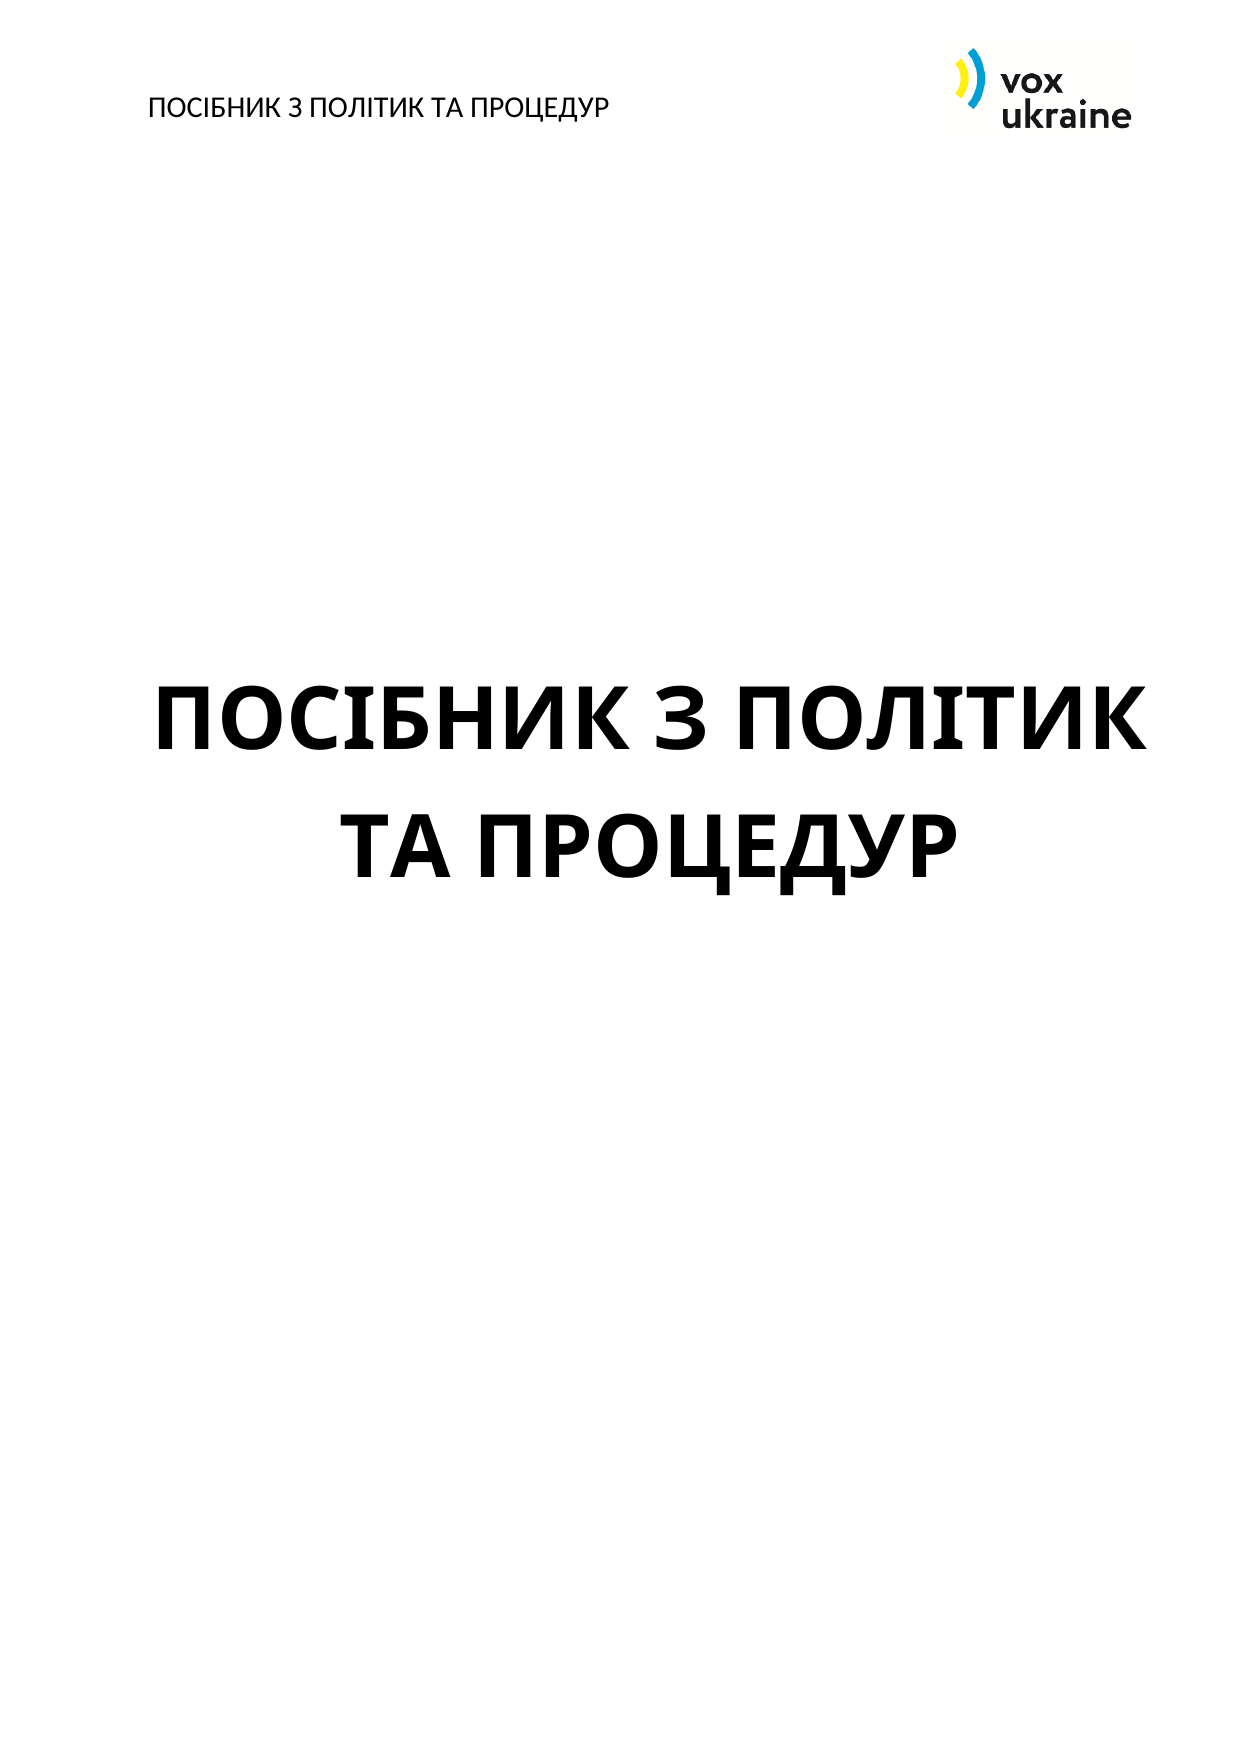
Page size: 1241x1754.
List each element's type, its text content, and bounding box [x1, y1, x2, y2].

picture [932, 38, 1138, 135]
text ПОСІБНИК З ПОЛІТИК ТА ПРОЦЕДУР [148, 656, 1152, 903]
